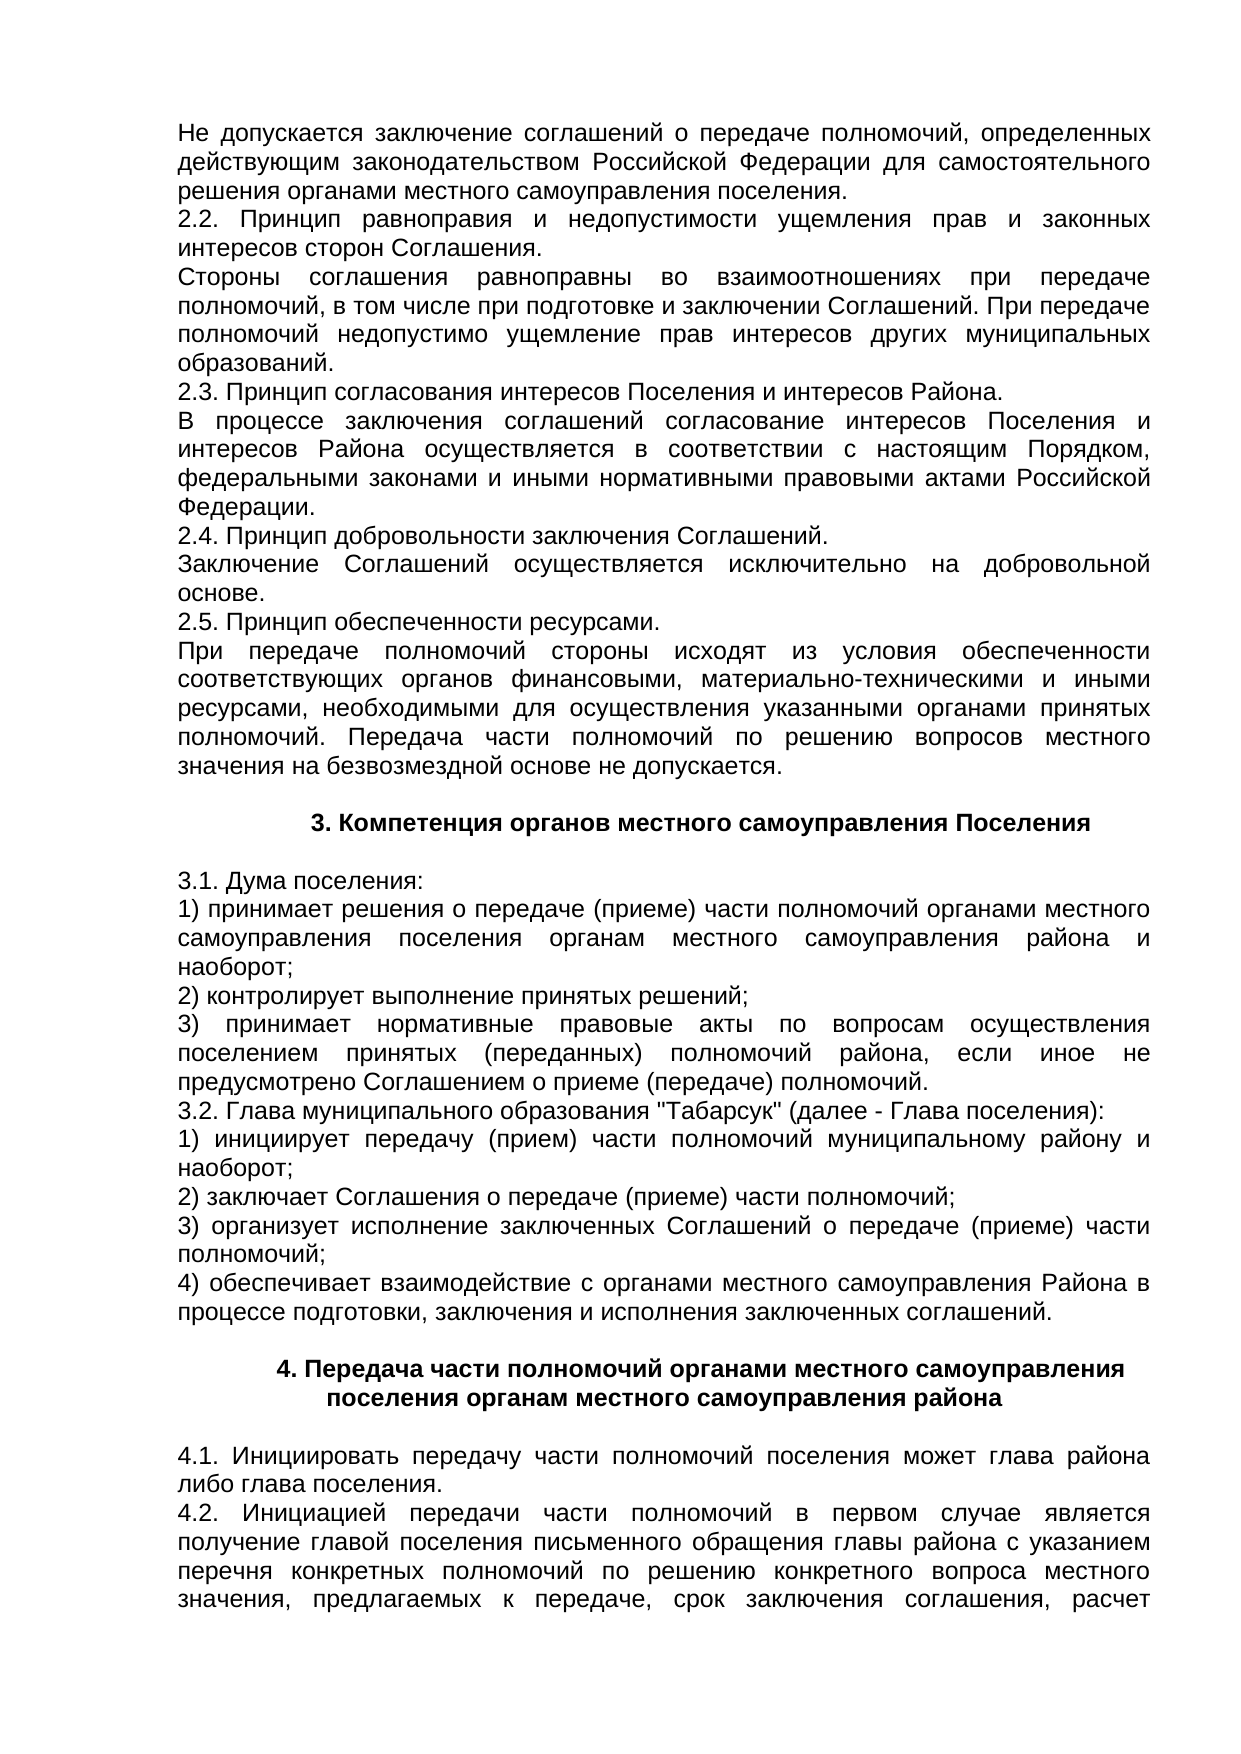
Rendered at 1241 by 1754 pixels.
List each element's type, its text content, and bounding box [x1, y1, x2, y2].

text Стороны соглашения равноправны во взаимоотношениях при передаче полномочий, в том числе при подготовке и заключении Соглашений. При передаче полномочий недопустимо ущемление прав интересов других муниципальных образований. [177, 262, 1152, 377]
text 3.2. Глава муниципального образования "Табарсук" (далее - Глава поселения): [177, 1096, 1152, 1124]
text Не допускается заключение соглашений о передаче полномочий, определенных действующим законодательством Российской Федерации для самостоятельного решения органами местного самоуправления поселения. [177, 118, 1152, 204]
text 4.1. Инициировать передачу части полномочий поселения может глава района либо глава поселения. [177, 1412, 1152, 1498]
text Заключение Соглашений осуществляется исключительно на добровольной основе. [177, 549, 1152, 607]
text 2.5. Принцип обеспеченности ресурсами. [177, 607, 1152, 636]
text 3) принимает нормативные правовые акты по вопросам осуществления поселением принятых (переданных) полномочий района, если иное не предусмотрено Соглашением о приеме (передаче) полномочий. [177, 1009, 1152, 1096]
text При передаче полномочий стороны исходят из условия обеспеченности соответствующих органов финансовыми, материально-техническими и иными ресурсами, необходимыми для осуществления указанными органами принятых полномочий. Передача части полномочий по решению вопросов местного значения на безвозмездной основе не допускается. [177, 636, 1152, 779]
text 4. Передача части полномочий органами местного самоуправления поселения органам местного самоуправления района [177, 1354, 1152, 1412]
text 2) заключает Соглашения о передаче (приеме) части полномочий; [177, 1182, 1152, 1211]
text 2) контролирует выполнение принятых решений; [177, 981, 1152, 1009]
text 1) инициирует передачу (прием) части полномочий муниципальному району и наоборот; [177, 1124, 1152, 1182]
text 2.4. Принцип добровольности заключения Соглашений. [177, 521, 1152, 549]
text 3.1. Дума поселения: [177, 837, 1152, 894]
text 3) организует исполнение заключенных Соглашений о передаче (приеме) части полномочий; [177, 1211, 1152, 1268]
text 2.2. Принцип равноправия и недопустимости ущемления прав и законных интересов сторон Соглашения. [177, 204, 1152, 262]
text 1) принимает решения о передаче (приеме) части полномочий органами местного самоуправления поселения органам местного самоуправления района и наоборот; [177, 894, 1152, 981]
text 3. Компетенция органов местного самоуправления Поселения [177, 808, 1152, 837]
text 2.3. Принцип согласования интересов Поселения и интересов Района. [177, 377, 1152, 406]
text 4) обеспечивает взаимодействие с органами местного самоуправления Района в процессе подготовки, заключения и исполнения заключенных соглашений. [177, 1268, 1152, 1326]
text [177, 1498, 1152, 1613]
text В процессе заключения соглашений согласование интересов Поселения и интересов Района осуществляется в соответствии с настоящим Порядком, федеральными законами и иными нормативными правовыми актами Российской Федерации. [177, 406, 1152, 521]
